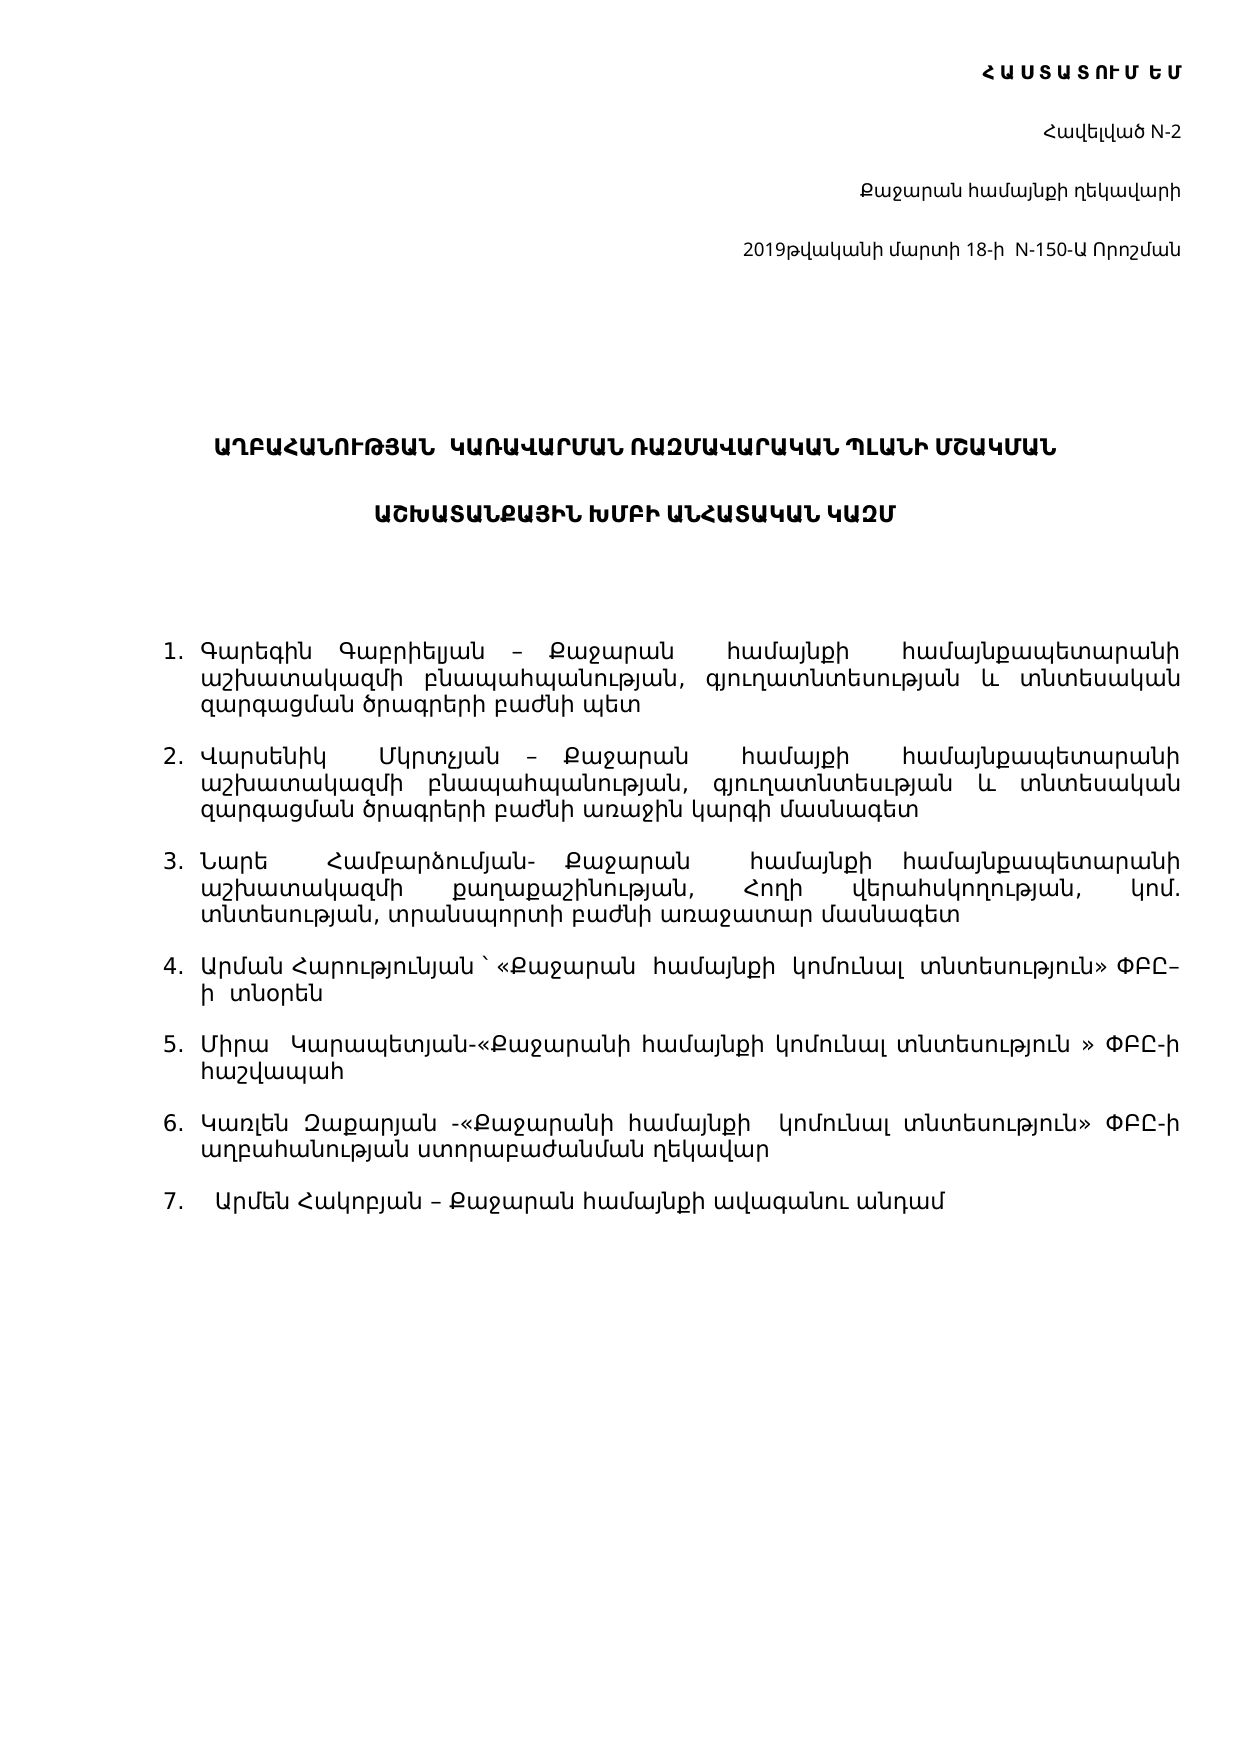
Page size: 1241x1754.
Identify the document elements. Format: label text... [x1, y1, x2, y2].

list Գարեգին Գաբրիելյան – Քաջարան համայնքի համայնքապետարանի աշխատակազմի բնապահպանության, գյուղատնտեսության և տնտեսական զարգացման ծրագրերի բաժնի պետ [163, 638, 1181, 718]
text ԱՇԽԱՏԱՆՔԱՅԻՆ ԽՄԲԻ ԱՆՀԱՏԱԿԱՆ ԿԱԶՄ [89, 498, 1181, 530]
text Քաջարան համայնքի ղեկավարի [89, 177, 1181, 203]
list Կառլեն Զաքարյան -«Քաջարանի համայնքի կոմունալ տնտեսություն» ՓԲԸ-ի աղբահանության ստորաբաժանման ղեկավար [163, 1110, 1181, 1163]
list Միրա Կարապետյան-«Քաջարանի համայնքի կոմունալ տնտեսություն » ՓԲԸ-ի հաշվապահ [163, 1031, 1181, 1085]
text ԱՂԲԱՀԱՆՈՒԹՅԱՆ ԿԱՌԱՎԱՐՄԱՆ ՌԱԶՄԱՎԱՐԱԿԱՆ ՊԼԱՆԻ ՄՇԱԿՄԱՆ [89, 431, 1181, 462]
text Հ Ա Ս Տ Ա Տ ՈՒ Մ Ե Մ [89, 59, 1181, 84]
list Արման Հարությունյան ՝ «Քաջարան համայնքի կոմունալ տնտեսություն» ՓԲԸ–ի տնօրեն [163, 953, 1181, 1006]
list Նարե Համբարձումյան- Քաջարան համայնքի համայնքապետարանի աշխատակազմի քաղաքաշինության, Հողի վերահսկողության, կոմ. տնտեսության, տրանսպորտի բաժնի առաջատար մասնագետ [163, 848, 1181, 928]
text 2019թվականի մարտի 18-ի N-150-Ա Որոշման [89, 236, 1181, 262]
list Վարսենիկ Մկրտչյան – Քաջարան համայքի համայնքապետարանի աշխատակազմի բնապահպանության, գյուղատնտեսւթյան և տնտեսական զարգացման ծրագրերի բաժնի առաջին կարգի մասնագետ [163, 743, 1181, 823]
text Հավելված N-2 [89, 118, 1181, 144]
list Արմեն Հակոբյան – Քաջարան համայնքի ավագանու անդամ [163, 1188, 1181, 1215]
